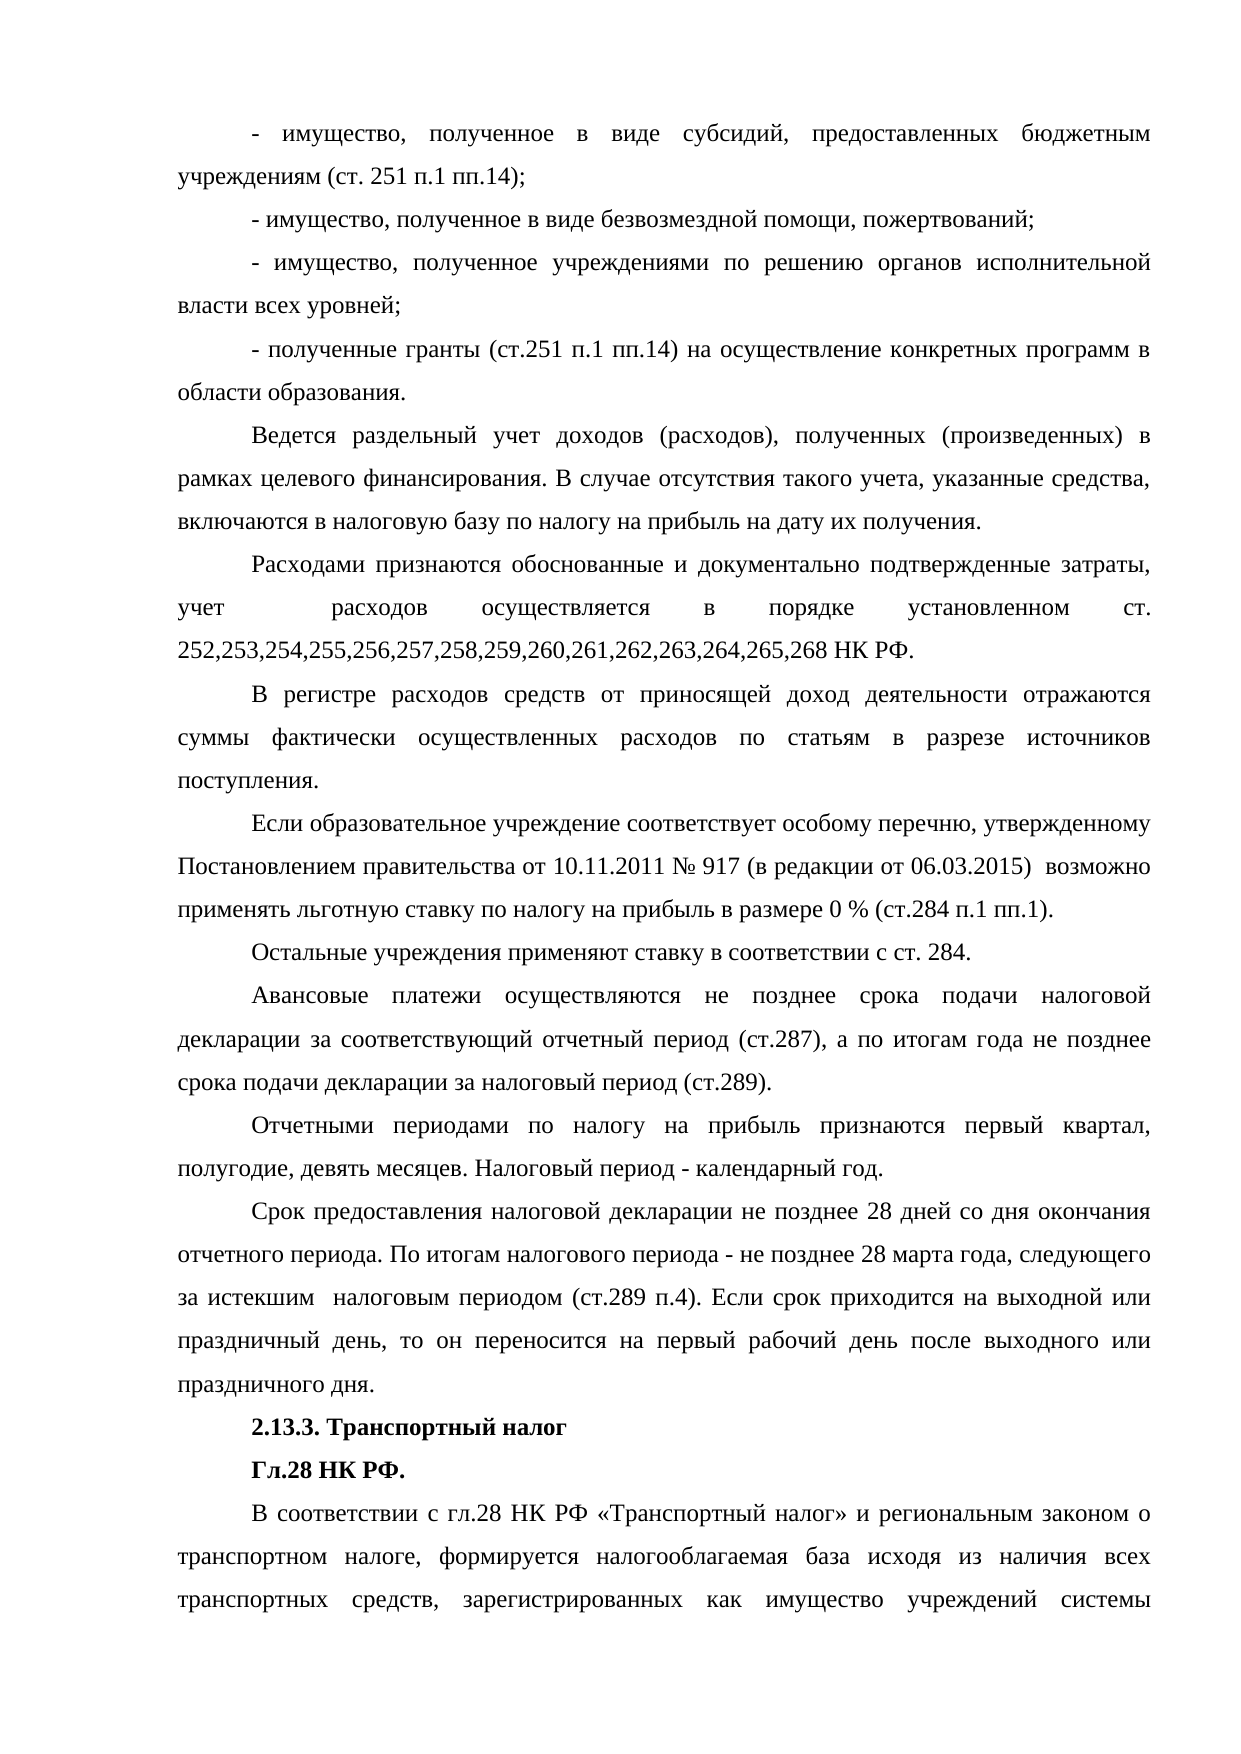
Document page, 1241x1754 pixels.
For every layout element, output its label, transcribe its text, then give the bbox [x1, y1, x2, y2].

text Расходами признаются обоснованные и документально подтвержденные затраты, учет расходов осуществляется в порядке установленном ст. 252,253,254,255,256,257,258,259,260,261,262,263,264,265,268 НК РФ. [177, 549, 1152, 664]
text Если образовательное учреждение соответствует особому перечню, утвержденному Постановлением правительства от 10.11.2011 № 917 (в редакции от 06.03.2015) возможно применять льготную ставку по налогу на прибыль в размере 0 % (ст.284 п.1 пп.1). [177, 808, 1152, 923]
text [177, 1498, 1152, 1613]
text В регистре расходов средств от приносящей доход деятельности отражаются суммы фактически осуществленных расходов по статьям в разрезе источников поступления. [177, 679, 1152, 794]
text - имущество, полученное учреждениями по решению органов исполнительной власти всех уровней; [177, 247, 1152, 319]
text Отчетными периодами по налогу на прибыль признаются первый квартал, полугодие, девять месяцев. Налоговый период - календарный год. [177, 1110, 1152, 1182]
text Остальные учреждения применяют ставку в соответствии с ст. 284. [177, 937, 1152, 966]
text Ведется раздельный учет доходов (расходов), полученных (произведенных) в рамках целевого финансирования. В случае отсутствия такого учета, указанные средства, включаются в налоговую базу по налогу на прибыль на дату их получения. [177, 420, 1152, 535]
text Срок предоставления налоговой декларации не позднее 28 дней со дня окончания отчетного периода. По итогам налогового периода - не позднее 28 марта года, следующего за истекшим налоговым периодом (ст.289 п.4). Если срок приходится на выходной или праздничный день, то он переносится на первый рабочий день после выходного или праздничного дня. [177, 1196, 1152, 1397]
text - имущество, полученное в виде субсидий, предоставленных бюджетным учреждениям (ст. 251 п.1 пп.14); [177, 118, 1152, 190]
text - имущество, полученное в виде безвозмездной помощи, пожертвований; [177, 204, 1152, 233]
text - полученные гранты (ст.251 п.1 пп.14) на осуществление конкретных программ в области образования. [177, 334, 1152, 406]
text Авансовые платежи осуществляются не позднее срока подачи налоговой декларации за соответствующий отчетный период (ст.287), а по итогам года не позднее срока подачи декларации за налоговый период (ст.289). [177, 981, 1152, 1096]
text 2.13.3. Транспортный налог [177, 1412, 1152, 1441]
text Гл.28 НК РФ. [177, 1455, 1152, 1484]
